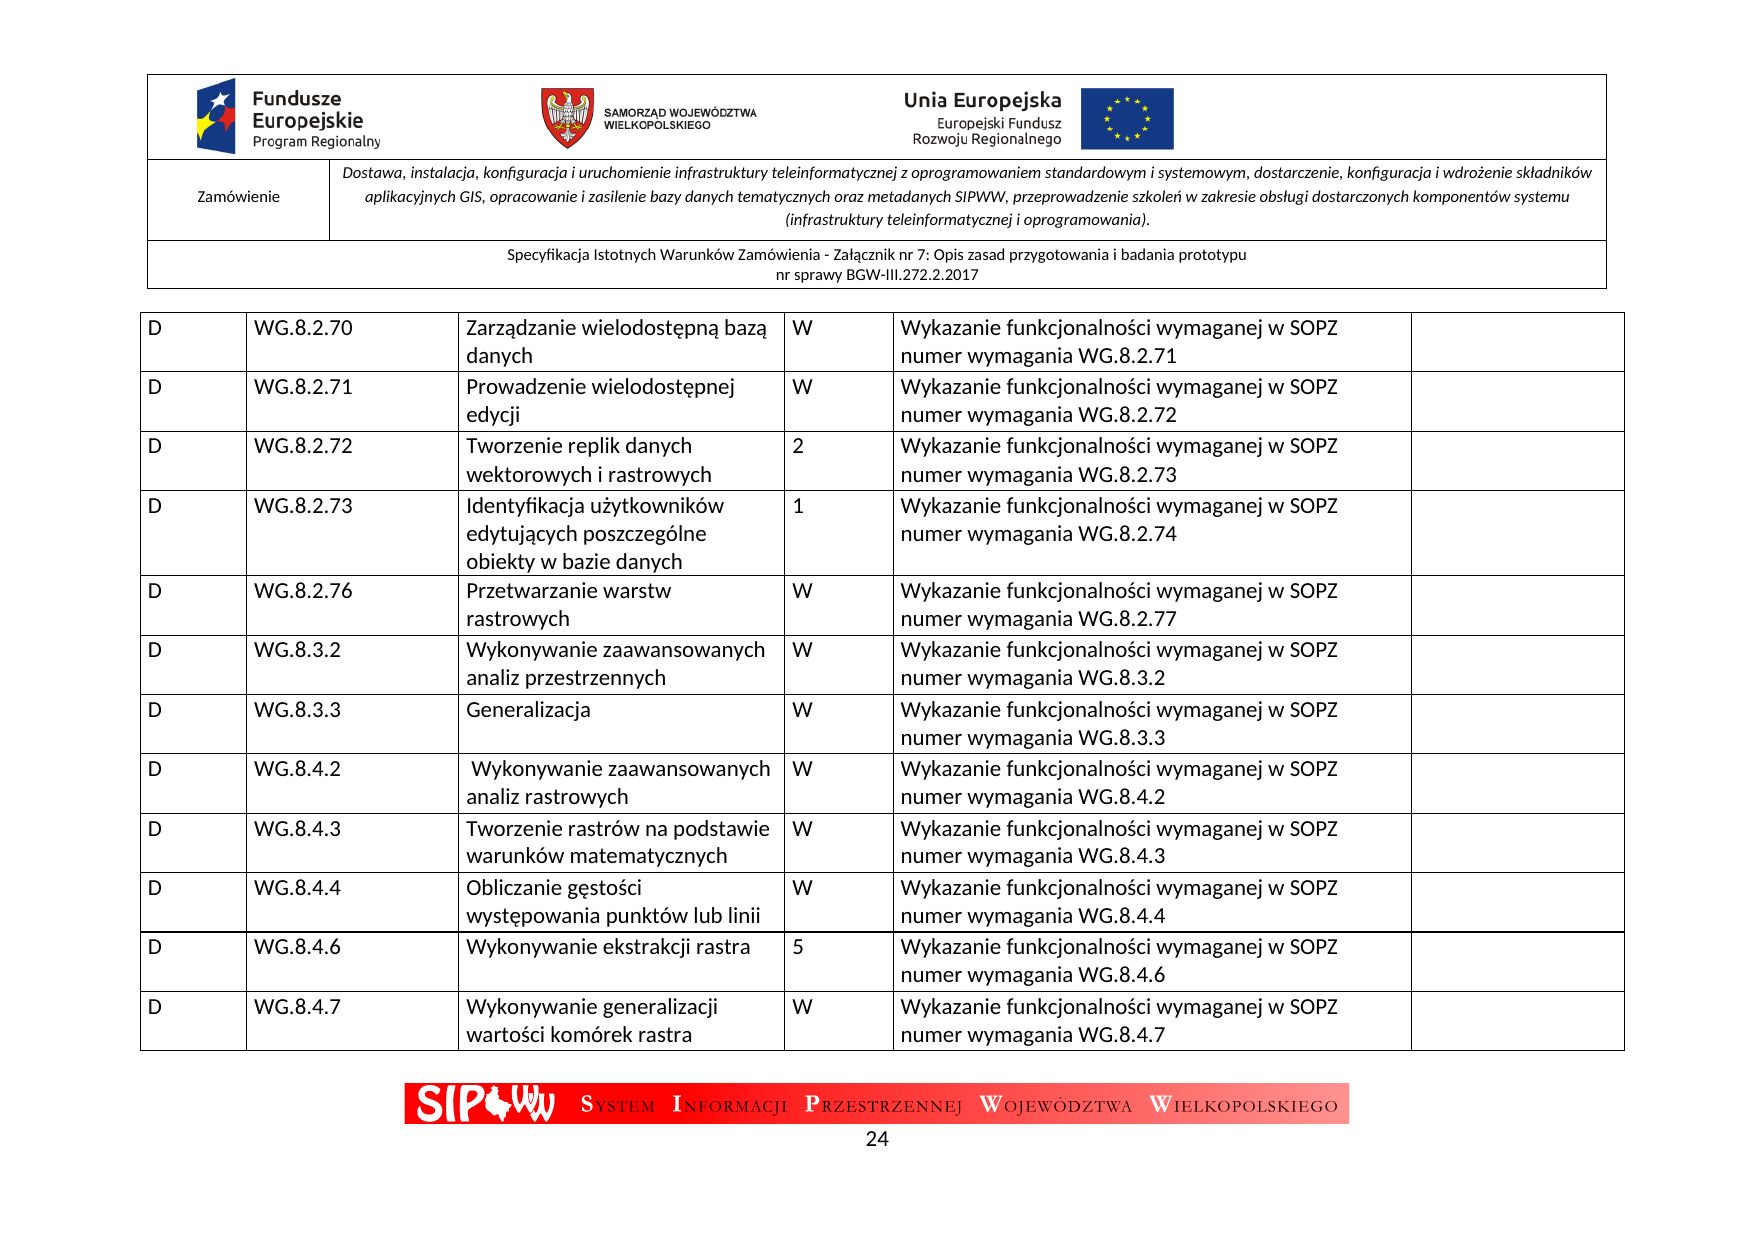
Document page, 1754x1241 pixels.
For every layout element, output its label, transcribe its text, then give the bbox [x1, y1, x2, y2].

table_cell WG.8.3.2 [247, 636, 458, 694]
table_cell WG.8.4.6 [247, 933, 458, 991]
table_cell WG.8.2.76 [247, 576, 458, 634]
table_cell Wykazanie funkcjonalności wymaganej w SOPZ numer wymagania WG.8.2.77 [894, 576, 1411, 634]
table_cell Wykazanie funkcjonalności wymaganej w SOPZ numer wymagania WG.8.3.3 [894, 695, 1411, 753]
table_cell W [785, 754, 893, 813]
table_cell [1412, 432, 1624, 490]
table_cell Wykazanie funkcjonalności wymaganej w SOPZ numer wymagania WG.8.2.74 [894, 491, 1411, 575]
table_cell WG.8.3.3 [247, 695, 458, 753]
table_cell D [141, 873, 246, 931]
table_cell Wykazanie funkcjonalności wymaganej w SOPZ numer wymagania WG.8.2.73 [894, 432, 1411, 490]
table_cell [1412, 814, 1624, 872]
table_cell Wykazanie funkcjonalności wymaganej w SOPZ numer wymagania WG.8.2.71 [894, 313, 1411, 371]
table_cell Wykazanie funkcjonalności wymaganej w SOPZ numer wymagania WG.8.2.72 [894, 372, 1411, 431]
table_cell WG.8.2.73 [247, 491, 458, 575]
table_cell Wykazanie funkcjonalności wymaganej w SOPZ numer wymagania WG.8.3.2 [894, 636, 1411, 694]
table_cell [1412, 992, 1624, 1050]
table_cell W [785, 695, 893, 753]
table_cell D [141, 372, 246, 431]
table_cell Wykazanie funkcjonalności wymaganej w SOPZ numer wymagania WG.8.4.7 [894, 992, 1411, 1050]
table_cell Zarządzanie wielodostępną bazą danych [459, 313, 784, 371]
table_cell Generalizacja [459, 695, 784, 753]
table_cell [1412, 372, 1624, 431]
table_cell Wykazanie funkcjonalności wymaganej w SOPZ numer wymagania WG.8.4.4 [894, 873, 1411, 931]
table_cell [1412, 754, 1624, 813]
table_cell 5 [785, 933, 893, 991]
table_cell D [141, 313, 246, 371]
table_cell D [141, 491, 246, 575]
picture [193, 76, 1180, 157]
table_cell Wykonywanie zaawansowanych analiz przestrzennych [459, 636, 784, 694]
table_cell 2 [785, 432, 893, 490]
table_cell WG.8.2.70 [247, 313, 458, 371]
table_cell W [785, 372, 893, 431]
table_cell [1412, 933, 1624, 991]
table_cell [1412, 491, 1624, 575]
table_cell D [141, 432, 246, 490]
table_cell D [141, 992, 246, 1050]
table_cell D [141, 576, 246, 634]
table_cell Prowadzenie wielodostępnej edycji [459, 372, 784, 431]
table_cell [1412, 636, 1624, 694]
table_cell 1 [785, 491, 893, 575]
table_cell Identyfikacja użytkowników edytujących poszczególne obiekty w bazie danych [459, 491, 784, 575]
table_cell D [141, 933, 246, 991]
table_cell Obliczanie gęstości występowania punktów lub linii [459, 873, 784, 931]
table_cell WG.8.4.2 [247, 754, 458, 813]
table_cell Wykonywanie ekstrakcji rastra [459, 933, 784, 991]
table_cell W [785, 313, 893, 371]
table_cell Wykazanie funkcjonalności wymaganej w SOPZ numer wymagania WG.8.4.6 [894, 933, 1411, 991]
table_cell Przetwarzanie warstw rastrowych [459, 576, 784, 634]
table_cell W [785, 992, 893, 1050]
table_cell WG.8.4.3 [247, 814, 458, 872]
table_cell Wykonywanie zaawansowanych analiz rastrowych [459, 754, 784, 813]
table_cell W [785, 576, 893, 634]
table_cell [1412, 576, 1624, 634]
table_cell [1412, 313, 1624, 371]
table_cell WG.8.2.72 [247, 432, 458, 490]
table_cell W [785, 636, 893, 694]
table_cell WG.8.4.7 [247, 992, 458, 1050]
table_cell D [141, 636, 246, 694]
table_cell [1412, 695, 1624, 753]
table_cell W [785, 814, 893, 872]
table_cell Tworzenie replik danych wektorowych i rastrowych [459, 432, 784, 490]
table_cell Wykazanie funkcjonalności wymaganej w SOPZ numer wymagania WG.8.4.2 [894, 754, 1411, 813]
table_cell WG.8.4.4 [247, 873, 458, 931]
table_cell Tworzenie rastrów na podstawie warunków matematycznych [459, 814, 784, 872]
table_cell Wykonywanie generalizacji wartości komórek rastra [459, 992, 784, 1050]
table_cell D [141, 695, 246, 753]
table_cell D [141, 754, 246, 813]
table_cell Wykazanie funkcjonalności wymaganej w SOPZ numer wymagania WG.8.4.3 [894, 814, 1411, 872]
table_cell D [141, 814, 246, 872]
table_cell [1412, 873, 1624, 931]
table_cell WG.8.2.71 [247, 372, 458, 431]
table_cell W [785, 873, 893, 931]
